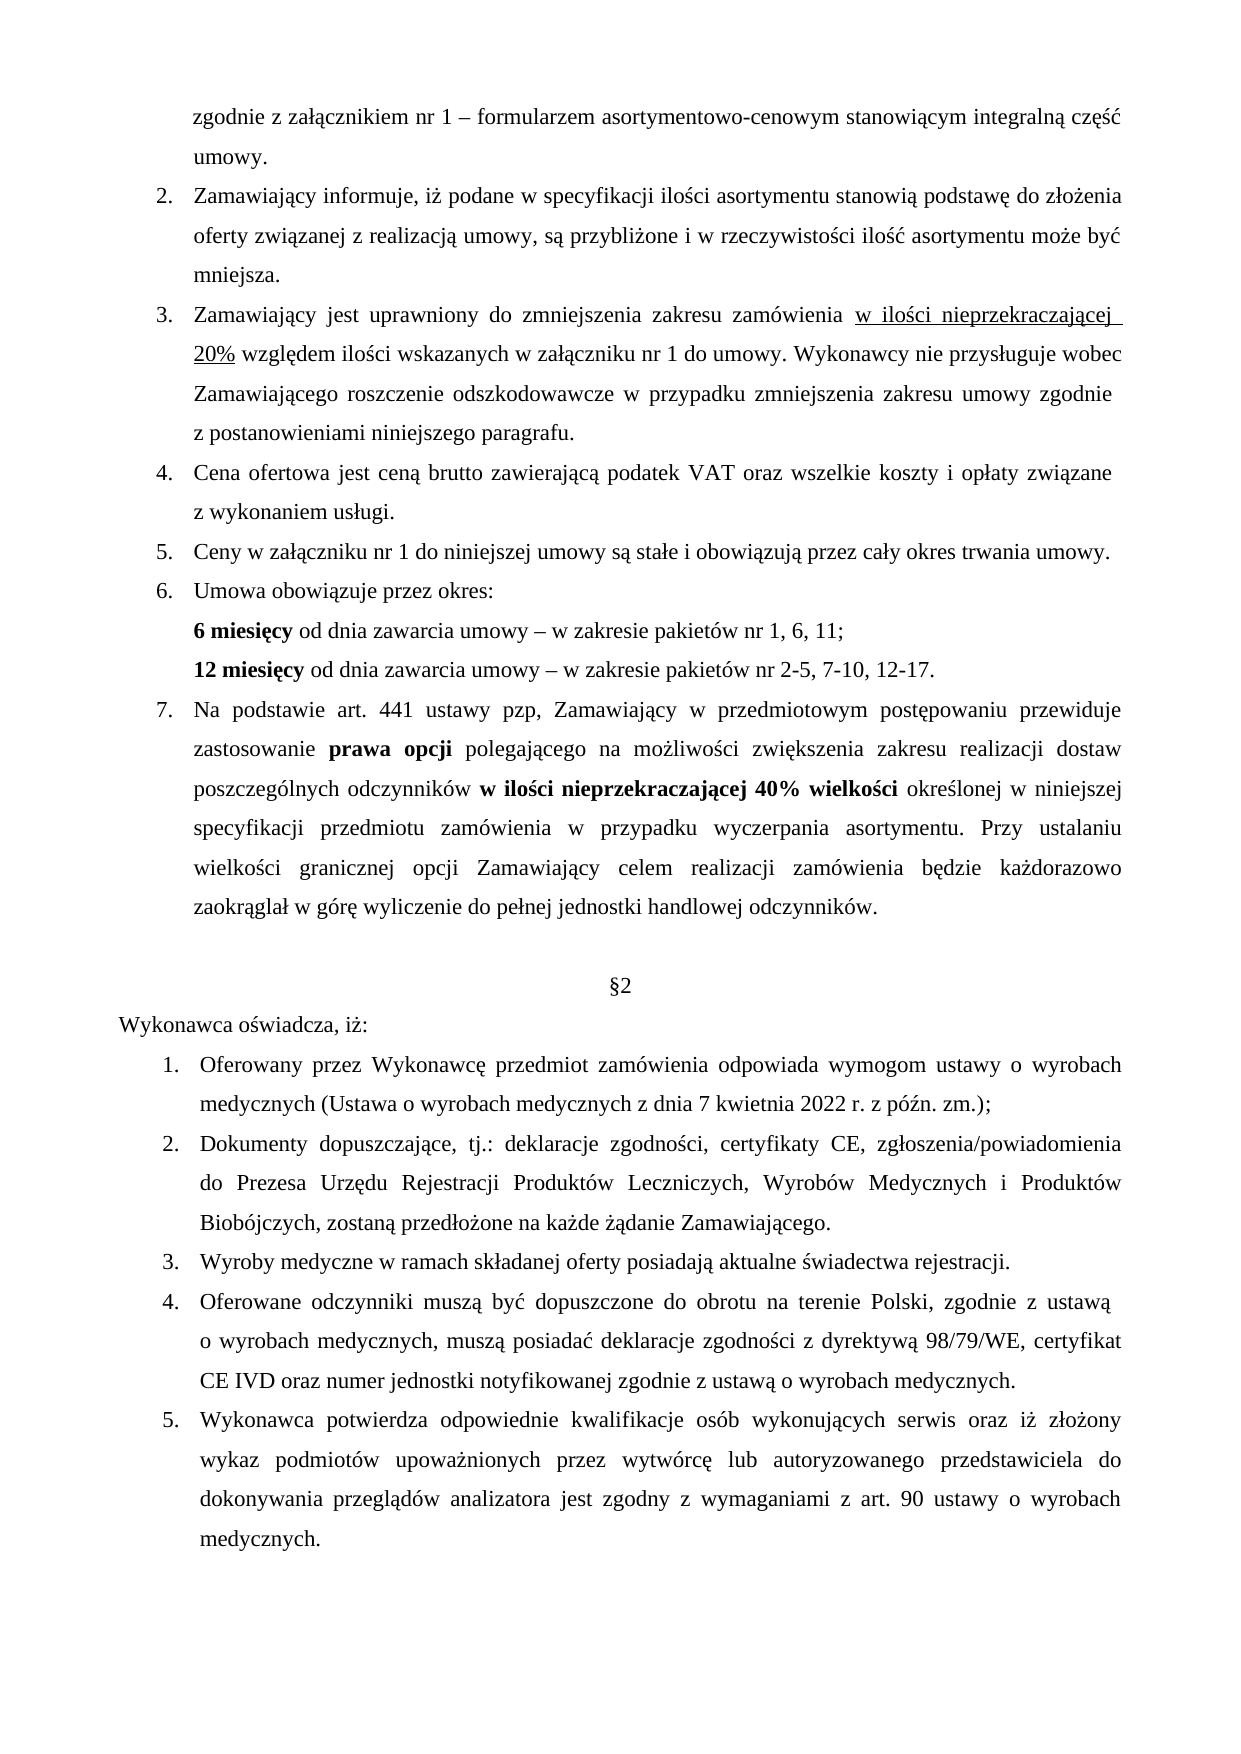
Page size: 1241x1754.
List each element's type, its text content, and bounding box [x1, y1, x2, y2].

list Dokumenty dopuszczające, tj.: deklaracje zgodności, certyfikaty CE, zgłoszenia/powiadomienia do Prezesa Urzędu Rejestracji Produktów Leczniczych, Wyrobów Medycznych i Produktów Biobójczych, zostaną przedłożone na każde żądanie Zamawiającego. [162, 1130, 1123, 1235]
text 6 miesięcy od dnia zawarcia umowy – w zakresie pakietów nr 1, 6, 11; [193, 617, 1123, 643]
list Wykonawca potwierdza odpowiednie kwalifikacje osób wykonujących serwis oraz iż złożony wykaz podmiotów upoważnionych przez wytwórcę lub autoryzowanego przedstawiciela do dokonywania przeglądów analizatora jest zgodny z wymaganiami z art. 90 ustawy o wyrobach medycznych. [162, 1406, 1123, 1551]
list Ceny w załączniku nr 1 do niniejszej umowy są stałe i obowiązują przez cały okres trwania umowy. [156, 538, 1123, 564]
text zgodnie z załącznikiem nr 1 – formularzem asortymentowo-cenowym stanowiącym integralną część umowy. [192, 103, 1123, 169]
list Na podstawie art. 441 ustawy pzp, Zamawiający w przedmiotowym postępowaniu przewiduje zastosowanie prawa opcji polegającego na możliwości zwiększenia zakresu realizacji dostaw poszczególnych odczynników w ilości nieprzekraczającej 40% wielkości określonej w niniejszej specyfikacji przedmiotu zamówienia w przypadku wyczerpania asortymentu. Przy ustalaniu wielkości granicznej opcji Zamawiający celem realizacji zamówienia będzie każdorazowo zaokrąglał w górę wyliczenie do pełnej jednostki handlowej odczynników. [156, 696, 1123, 919]
list Zamawiający informuje, iż podane w specyfikacji ilości asortymentu stanowią podstawę do złożenia oferty związanej z realizacją umowy, są przybliżone i w rzeczywistości ilość asortymentu może być mniejsza. [156, 182, 1123, 288]
list §2 [118, 972, 1122, 998]
text Wykonawca oświadcza, iż: [118, 1011, 1123, 1038]
list Wyroby medyczne w ramach składanej oferty posiadają aktualne świadectwa rejestracji. [162, 1248, 1123, 1275]
list Cena ofertowa jest ceną brutto zawierającą podatek VAT oraz wszelkie koszty i opłaty związane z wykonaniem usługi. [156, 459, 1123, 524]
list Oferowany przez Wykonawcę przedmiot zamówienia odpowiada wymogom ustawy o wyrobach medycznych (Ustawa o wyrobach medycznych z dnia 7 kwietnia 2022 r. z późn. zm.); [162, 1051, 1123, 1117]
text 12 miesięcy od dnia zawarcia umowy – w zakresie pakietów nr 2-5, 7-10, 12-17. [193, 656, 1123, 682]
list Umowa obowiązuje przez okres: [156, 577, 1123, 603]
list Zamawiający jest uprawniony do zmniejszenia zakresu zamówienia w ilości nieprzekraczającej 20% względem ilości wskazanych w załączniku nr 1 do umowy. Wykonawcy nie przysługuje wobec Zamawiającego roszczenie odszkodowawcze w przypadku zmniejszenia zakresu umowy zgodnie z postanowieniami niniejszego paragrafu. [156, 301, 1123, 446]
list Oferowane odczynniki muszą być dopuszczone do obrotu na terenie Polski, zgodnie z ustawą o wyrobach medycznych, muszą posiadać deklaracje zgodności z dyrektywą 98/79/WE, certyfikat CE IVD oraz numer jednostki notyfikowanej zgodnie z ustawą o wyrobach medycznych. [162, 1288, 1123, 1393]
